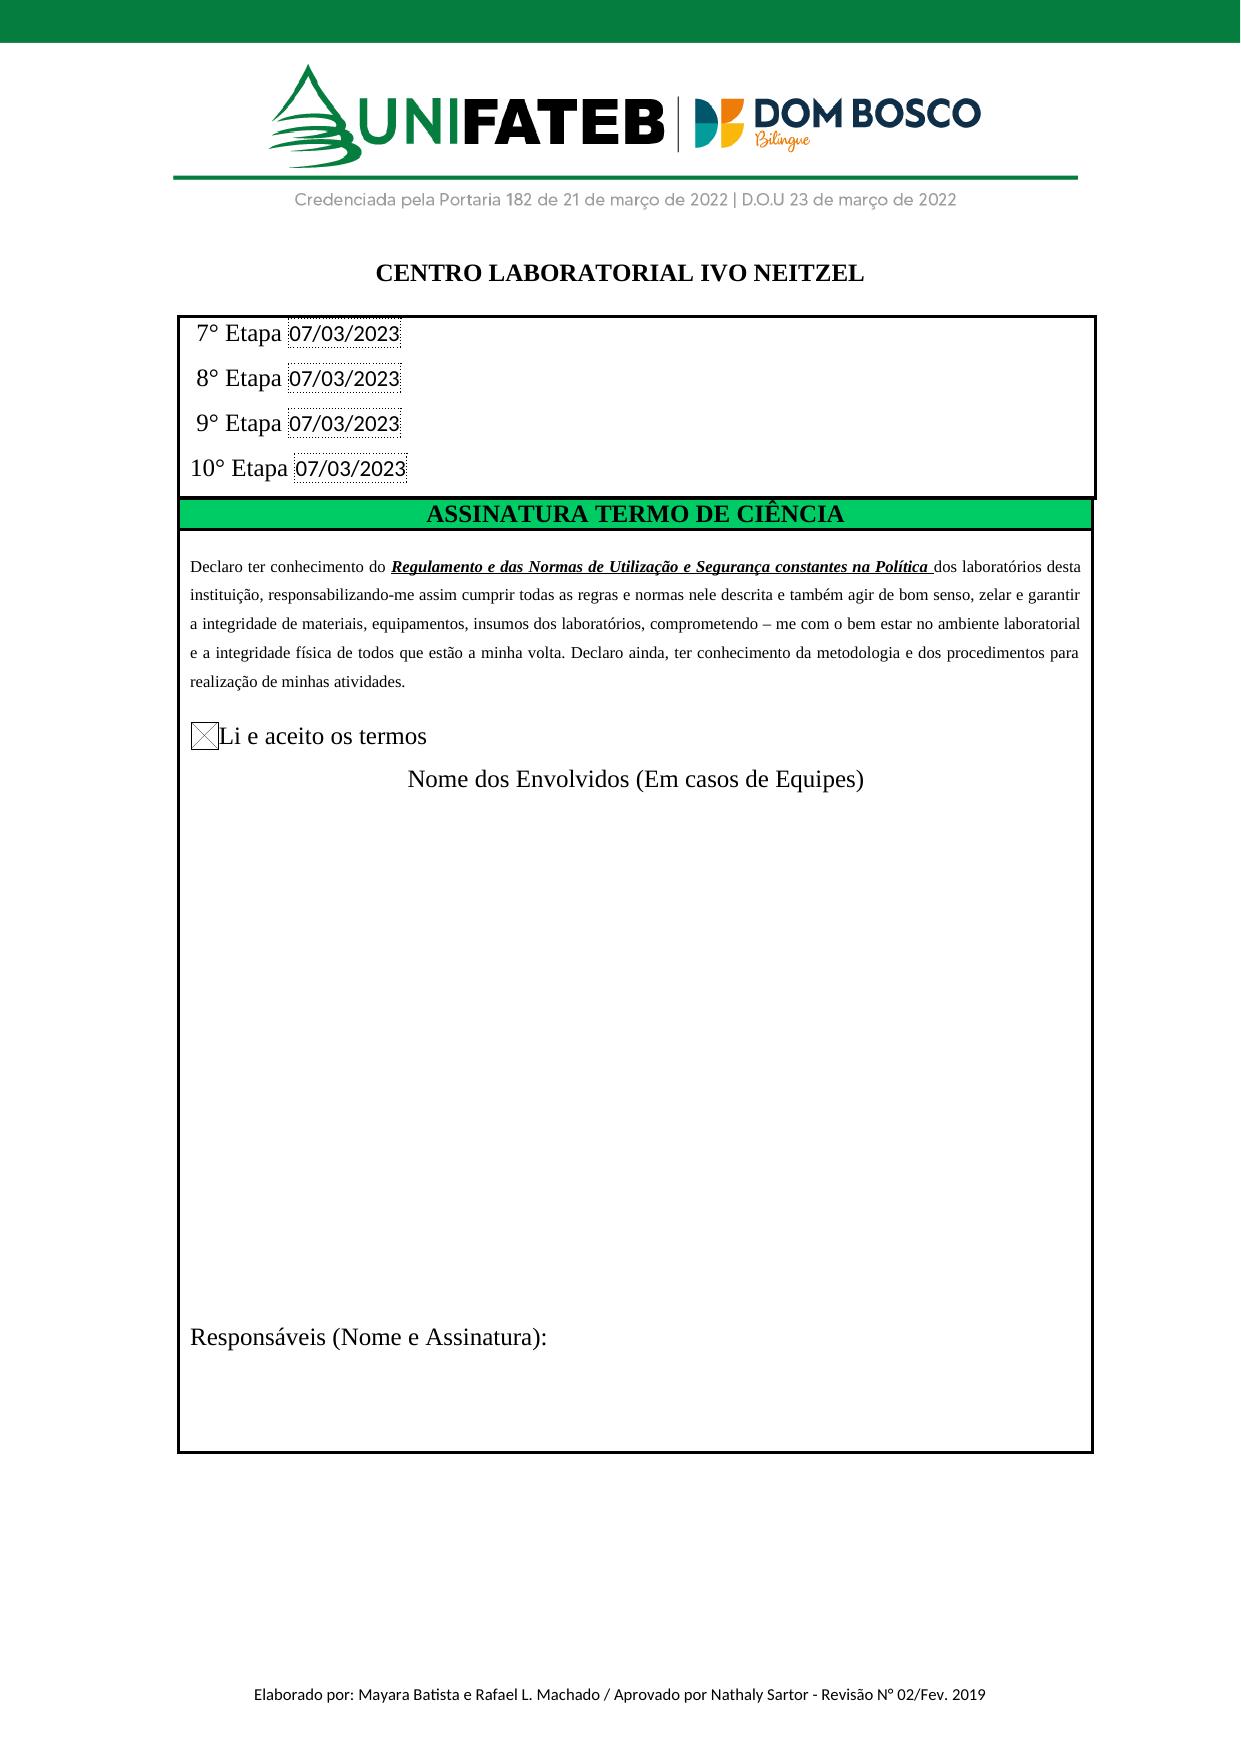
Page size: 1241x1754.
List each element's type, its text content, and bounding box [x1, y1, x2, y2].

table_cell ASSINATURA TERMO DE CIÊNCIA [180, 500, 1091, 528]
table_cell Declaro ter conhecimento do Regulamento e das Normas de Utilização e Segurança constantes na Política dos laboratórios desta instituição, responsabilizando-me assim cumprir todas as regras e normas nele descrita e também agir de bom senso, zelar e garantir a integridade de materiais, equipamentos, insumos dos laboratórios, comprometendo – me com o bem estar no ambiente laboratorial e a integridade física de todos que estão a minha volta. Declaro ainda, ter conhecimento da metodologia e dos procedimentos para realização de minhas atividades. Li e aceito os termos Nome dos Envolvidos (Em casos de Equipes) Responsáveis (Nome e Assinatura): [180, 531, 1091, 1451]
table_cell 1° Etapa 2° Etapa 3° Etapa 4° Etapa 5° Etapa 6° Etapa 7° Etapa 8° Etapa 9° Etapa 10° Etapa [180, 318, 1094, 496]
picture [0, 0, 1241, 234]
